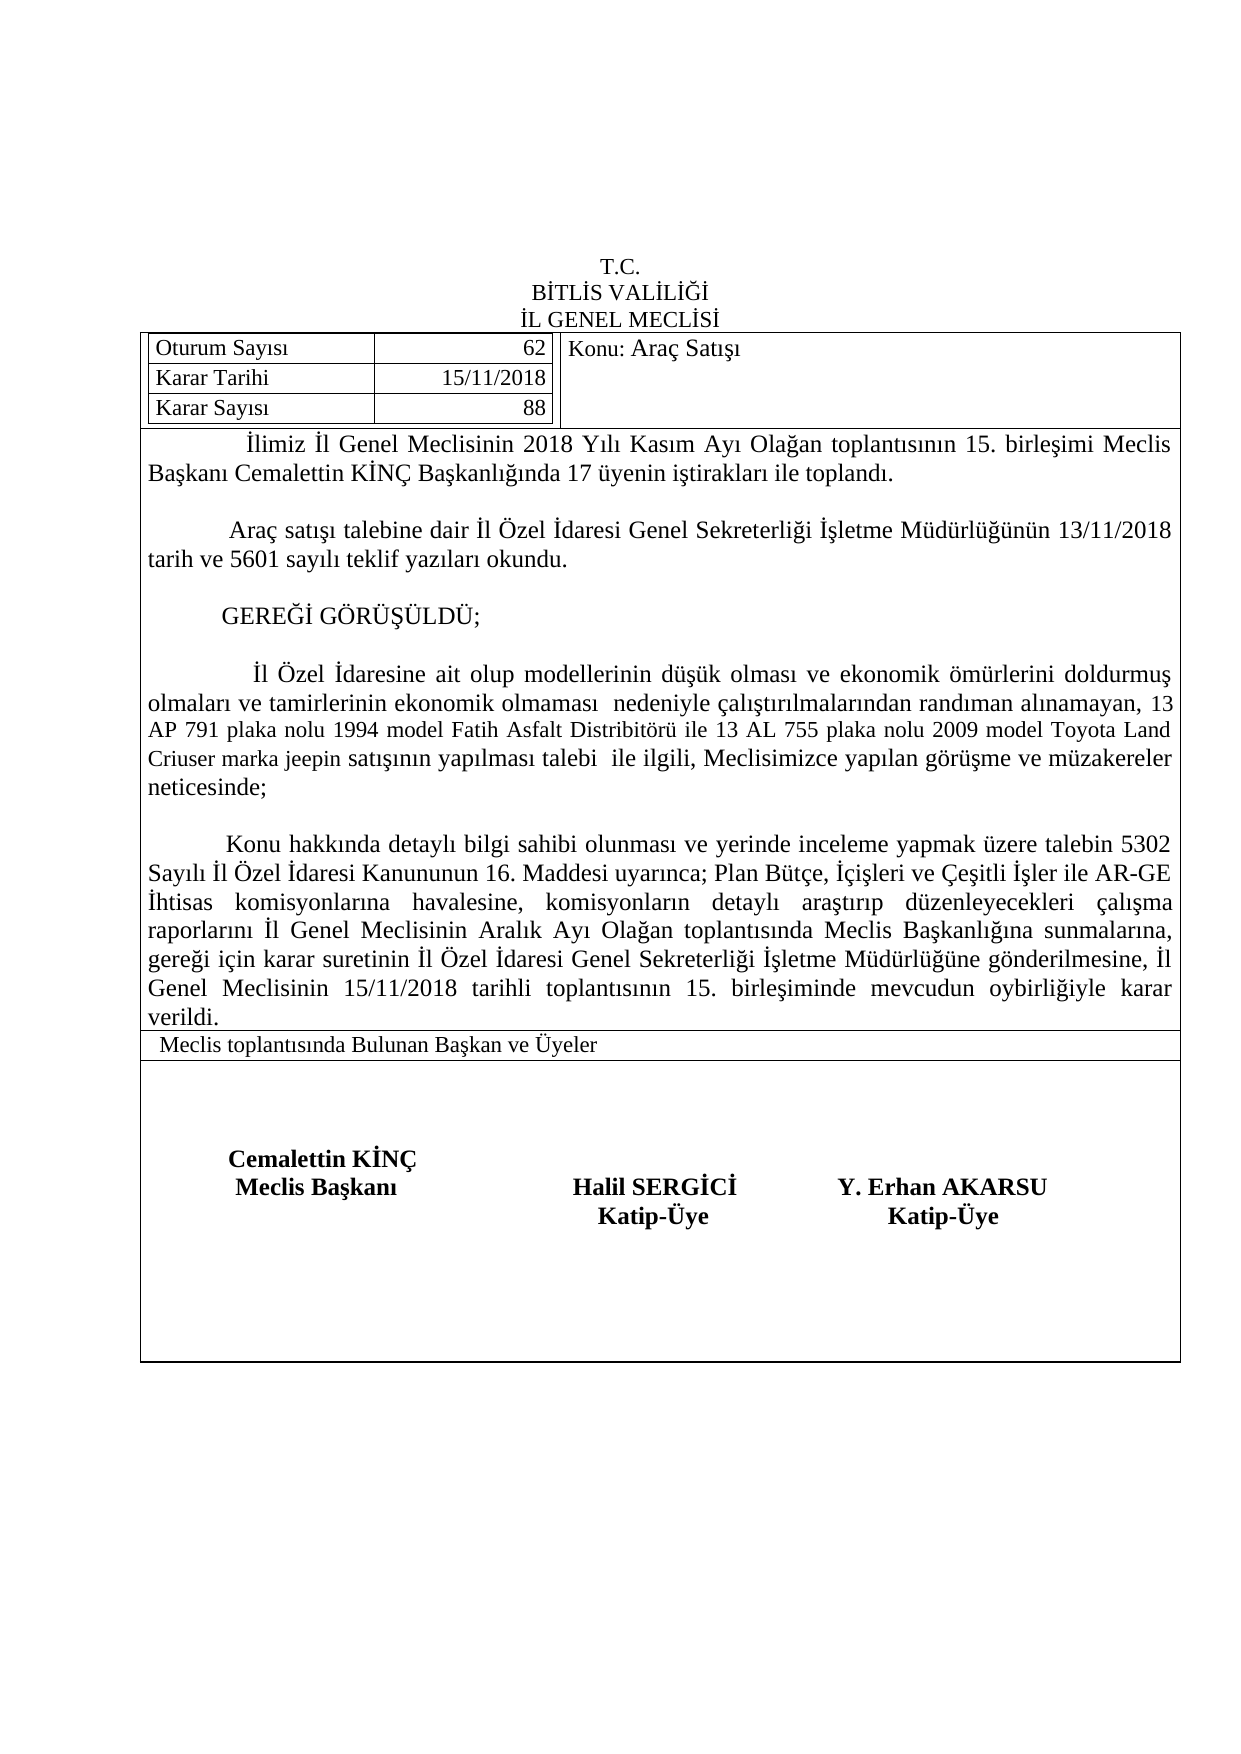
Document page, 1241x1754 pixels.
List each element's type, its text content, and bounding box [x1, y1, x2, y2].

table_cell Cemalettin KİNÇ Meclis Başkanı Halil SERGİCİ Y. Erhan AKARSU Katip-Üye Katip-Üye [141, 1061, 1180, 1361]
text T.C. [148, 253, 1093, 279]
text İL GENEL MECLİSİ [148, 306, 1093, 332]
table_header Konu: Araç Satışı [561, 333, 1180, 428]
table_header [141, 333, 560, 428]
table_cell Meclis toplantısında Bulunan Başkan ve Üyeler [141, 1031, 1180, 1060]
table_cell İlimiz İl Genel Meclisinin 2018 Yılı Kasım Ayı Olağan toplantısının 15. birleşimi Meclis Başkanı Cemalettin KİNÇ Başkanlığında 17 üyenin iştirakları ile toplandı. Araç satışı talebine dair İl Özel İdaresi Genel Sekreterliği İşletme Müdürlüğünün 13/11/2018 tarih ve 5601 sayılı teklif yazıları okundu. GEREĞİ GÖRÜŞÜLDÜ; İl Özel İdaresine ait olup modellerinin düşük olması ve ekonomik ömürlerini doldurmuş olmaları ve tamirlerinin ekonomik olmaması nedeniyle çalıştırılmalarından randıman alınamayan, 13 AP 791 plaka nolu 1994 model Fatih Asfalt Distribitörü ile 13 AL 755 plaka nolu 2009 model Toyota Land Criuser marka jeepin satışının yapılması talebi ile ilgili, Meclisimizce yapılan görüşme ve müzakereler neticesinde; Konu hakkında detaylı bilgi sahibi olunması ve yerinde inceleme yapmak üzere talebin 5302 Sayılı İl Özel İdaresi Kanununun 16. Maddesi uyarınca; Plan Bütçe, İçişleri ve Çeşitli İşler ile AR-GE İhtisas komisyonlarına havalesine, komisyonların detaylı araştırıp düzenleyecekleri çalışma raporlarını İl Genel Meclisinin Aralık Ayı Olağan toplantısında Meclis Başkanlığına sunmalarına, gereği için karar suretinin İl Özel İdaresi Genel Sekreterliği İşletme Müdürlüğüne gönderilmesine, İl Genel Meclisinin 15/11/2018 tarihli toplantısının 15. birleşiminde mevcudun oybirliğiyle karar verildi. [141, 429, 1180, 1030]
text BİTLİS VALİLİĞİ [148, 279, 1093, 306]
